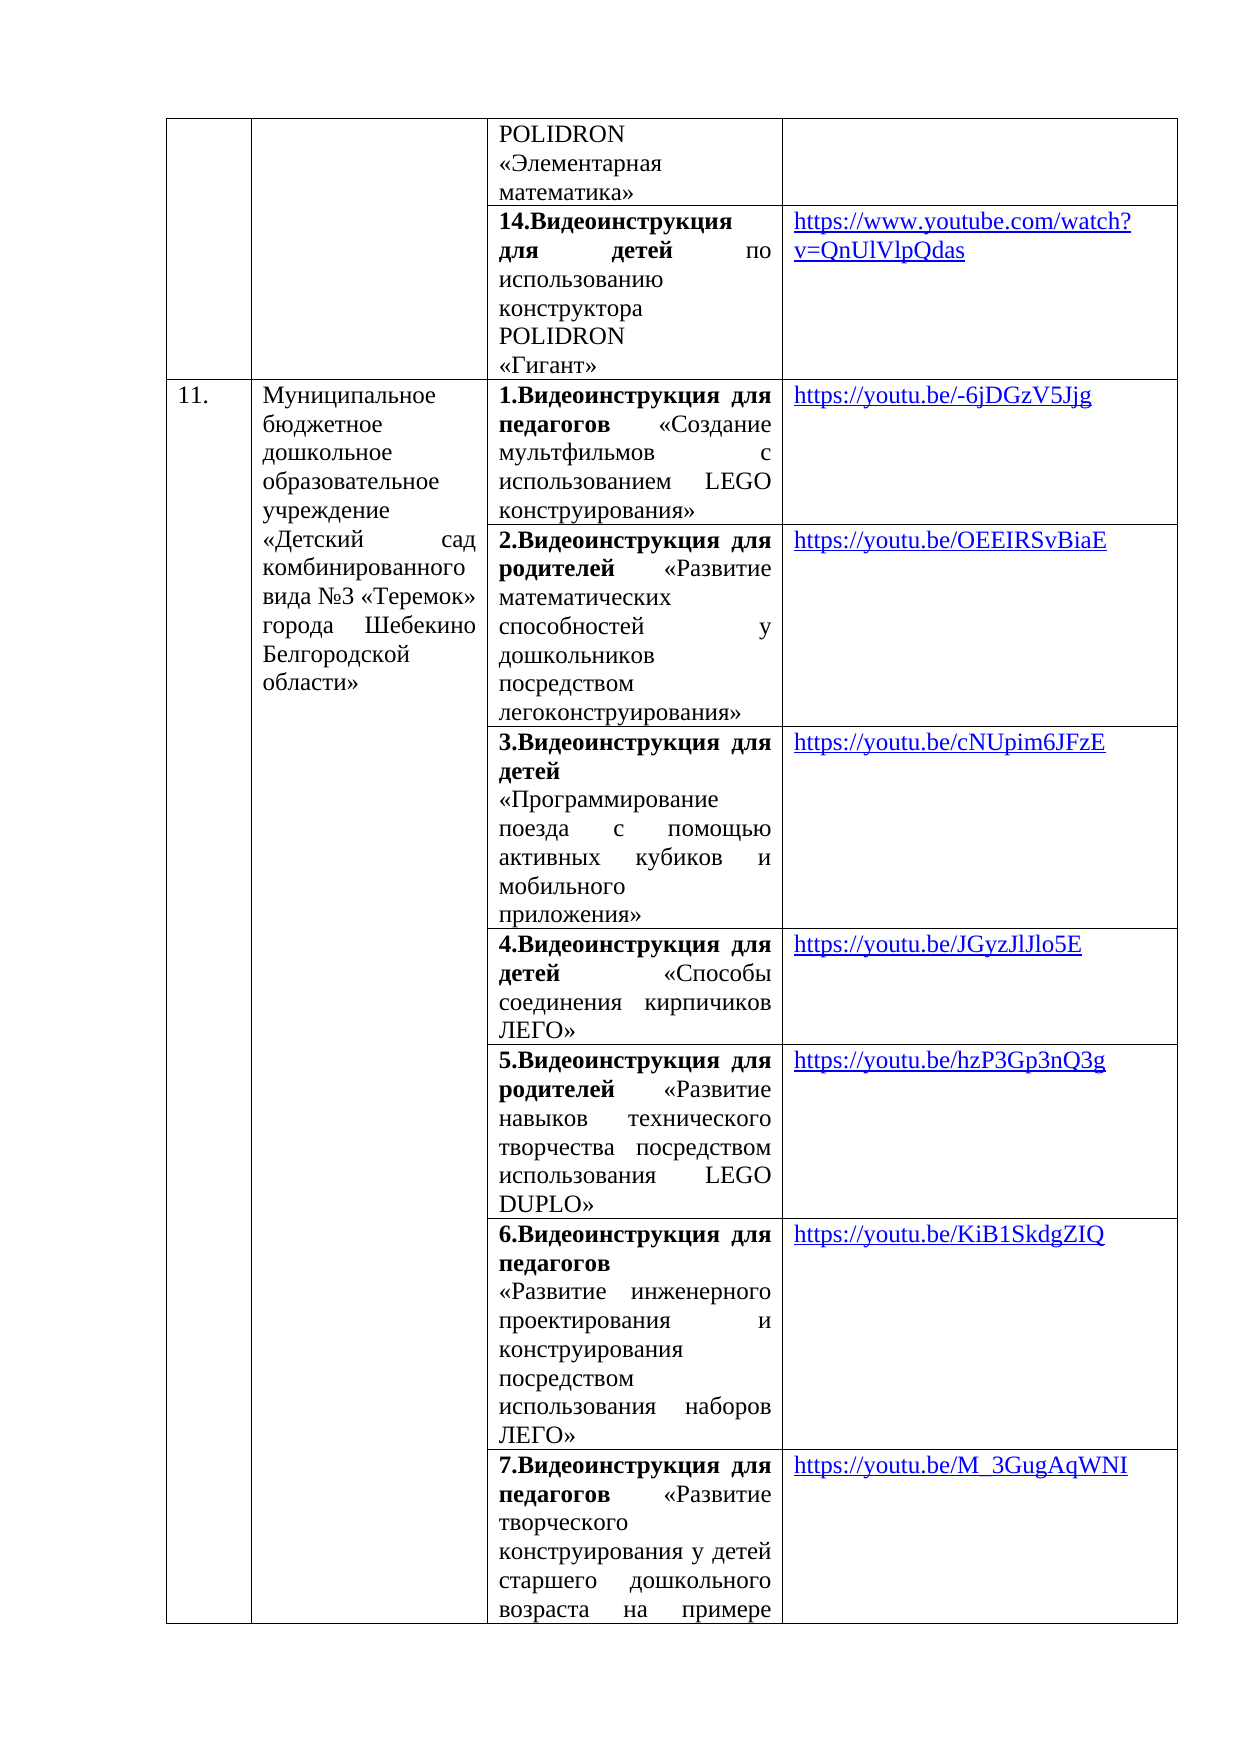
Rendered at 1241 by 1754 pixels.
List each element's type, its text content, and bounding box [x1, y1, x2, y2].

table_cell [783, 119, 1177, 205]
table_cell https://youtu.be/JGyzJlJlo5E [783, 929, 1177, 1044]
table_cell 2.Видеоинструкция для родителей «Развитие математических способностей у дошкольников посредством легоконструирования» [488, 525, 782, 726]
table_cell https://youtu.be/KiB1SkdgZIQ [783, 1219, 1177, 1449]
table_cell 5.Видеоинструкция для родителей «Развитие навыков технического творчества посредством использования LEGO DUPLO» [488, 1045, 782, 1218]
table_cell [488, 119, 782, 205]
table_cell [783, 1450, 1177, 1622]
table_cell https://youtu.be/-6jDGzV5Jjg [783, 380, 1177, 524]
table_cell Муниципальное бюджетное дошкольное образовательное учреждение «Детский сад комбинированного вида №3 «Теремок» города Шебекино Белгородской области» [252, 380, 487, 1622]
table_cell 3.Видеоинструкция для детей «Программирование поезда с помощью активных кубиков и мобильного приложения» [488, 727, 782, 928]
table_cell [488, 1450, 782, 1622]
table_cell https://youtu.be/hzP3Gp3nQ3g [783, 1045, 1177, 1218]
table_cell 6.Видеоинструкция для педагогов «Развитие инженерного проектирования и конструирования посредством использования наборов ЛЕГО» [488, 1219, 782, 1449]
table_cell https://youtu.be/cNUpim6JFzE [783, 727, 1177, 928]
table_cell 14.Видеоинструкция для детей по использованию конструктора POLIDRON «Гигант» [488, 206, 782, 379]
table_cell 11. [167, 380, 251, 1622]
table_cell 4.Видеоинструкция для детей «Способы соединения кирпичиков ЛЕГО» [488, 929, 782, 1044]
table_cell 1.Видеоинструкция для педагогов «Создание мультфильмов с использованием LEGO конструирования» [488, 380, 782, 524]
table_cell https://youtu.be/OEEIRSvBiaE [783, 525, 1177, 726]
table_cell https://www.youtube.com/watch?v=QnUlVlpQdas [783, 206, 1177, 379]
